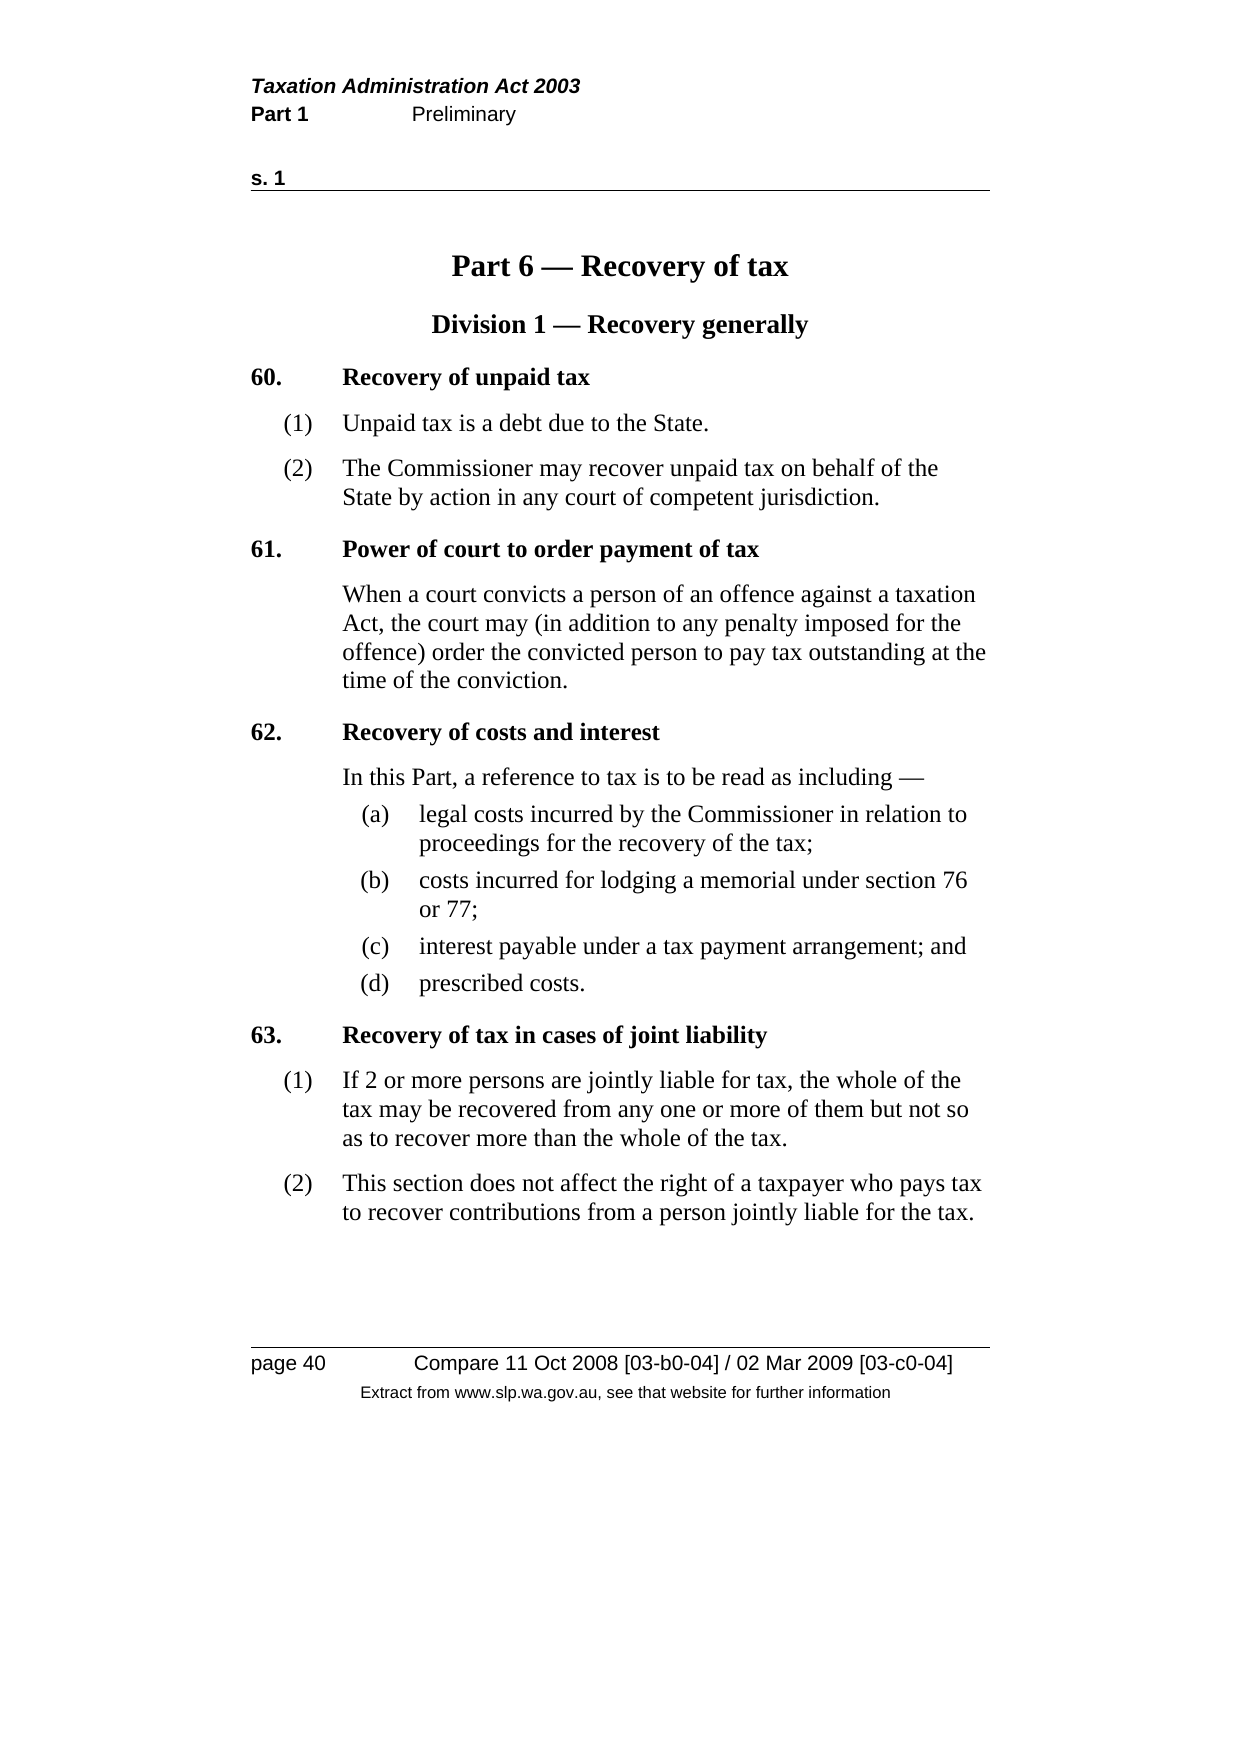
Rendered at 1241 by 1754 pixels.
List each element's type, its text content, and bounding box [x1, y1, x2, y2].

text When a court convicts a person of an offence against a taxation Act, the court may (in addition to any penalty imposed for the offence) order the convicted person to pay tax outstanding at the time of the conviction. [251, 579, 990, 694]
subtitle 63. Recovery of tax in cases of joint liability [251, 1020, 990, 1049]
subtitle 60. Recovery of unpaid tax [251, 362, 990, 391]
text (2) This section does not affect the right of a taxpayer who pays tax to recover contributions from a person jointly liable for the tax. [251, 1168, 990, 1226]
subtitle 62. Recovery of costs and interest [251, 717, 990, 746]
text In this Part, a reference to tax is to be read as including — [251, 762, 990, 791]
subtitle Part 6 — Recovery of tax [251, 247, 990, 283]
text (d) prescribed costs. [251, 968, 990, 997]
subtitle 61. Power of court to order payment of tax [251, 534, 990, 562]
text (a) legal costs incurred by the Commissioner in relation to proceedings for the recovery of the tax; [251, 799, 990, 857]
text (c) interest payable under a tax payment arrangement; and [251, 931, 990, 960]
text (b) costs incurred for lodging a memorial under section 76 or 77; [251, 865, 990, 923]
subtitle Division 1 — Recovery generally [251, 308, 990, 339]
text (1) Unpaid tax is a debt due to the State. [251, 408, 990, 437]
text (1) If 2 or more persons are jointly liable for tax, the whole of the tax may be recovered from any one or more of them but not so as to recover more than the whole of the tax. [251, 1065, 990, 1152]
text (2) The Commissioner may recover unpaid tax on behalf of the State by action in any court of competent jurisdiction. [251, 453, 990, 511]
